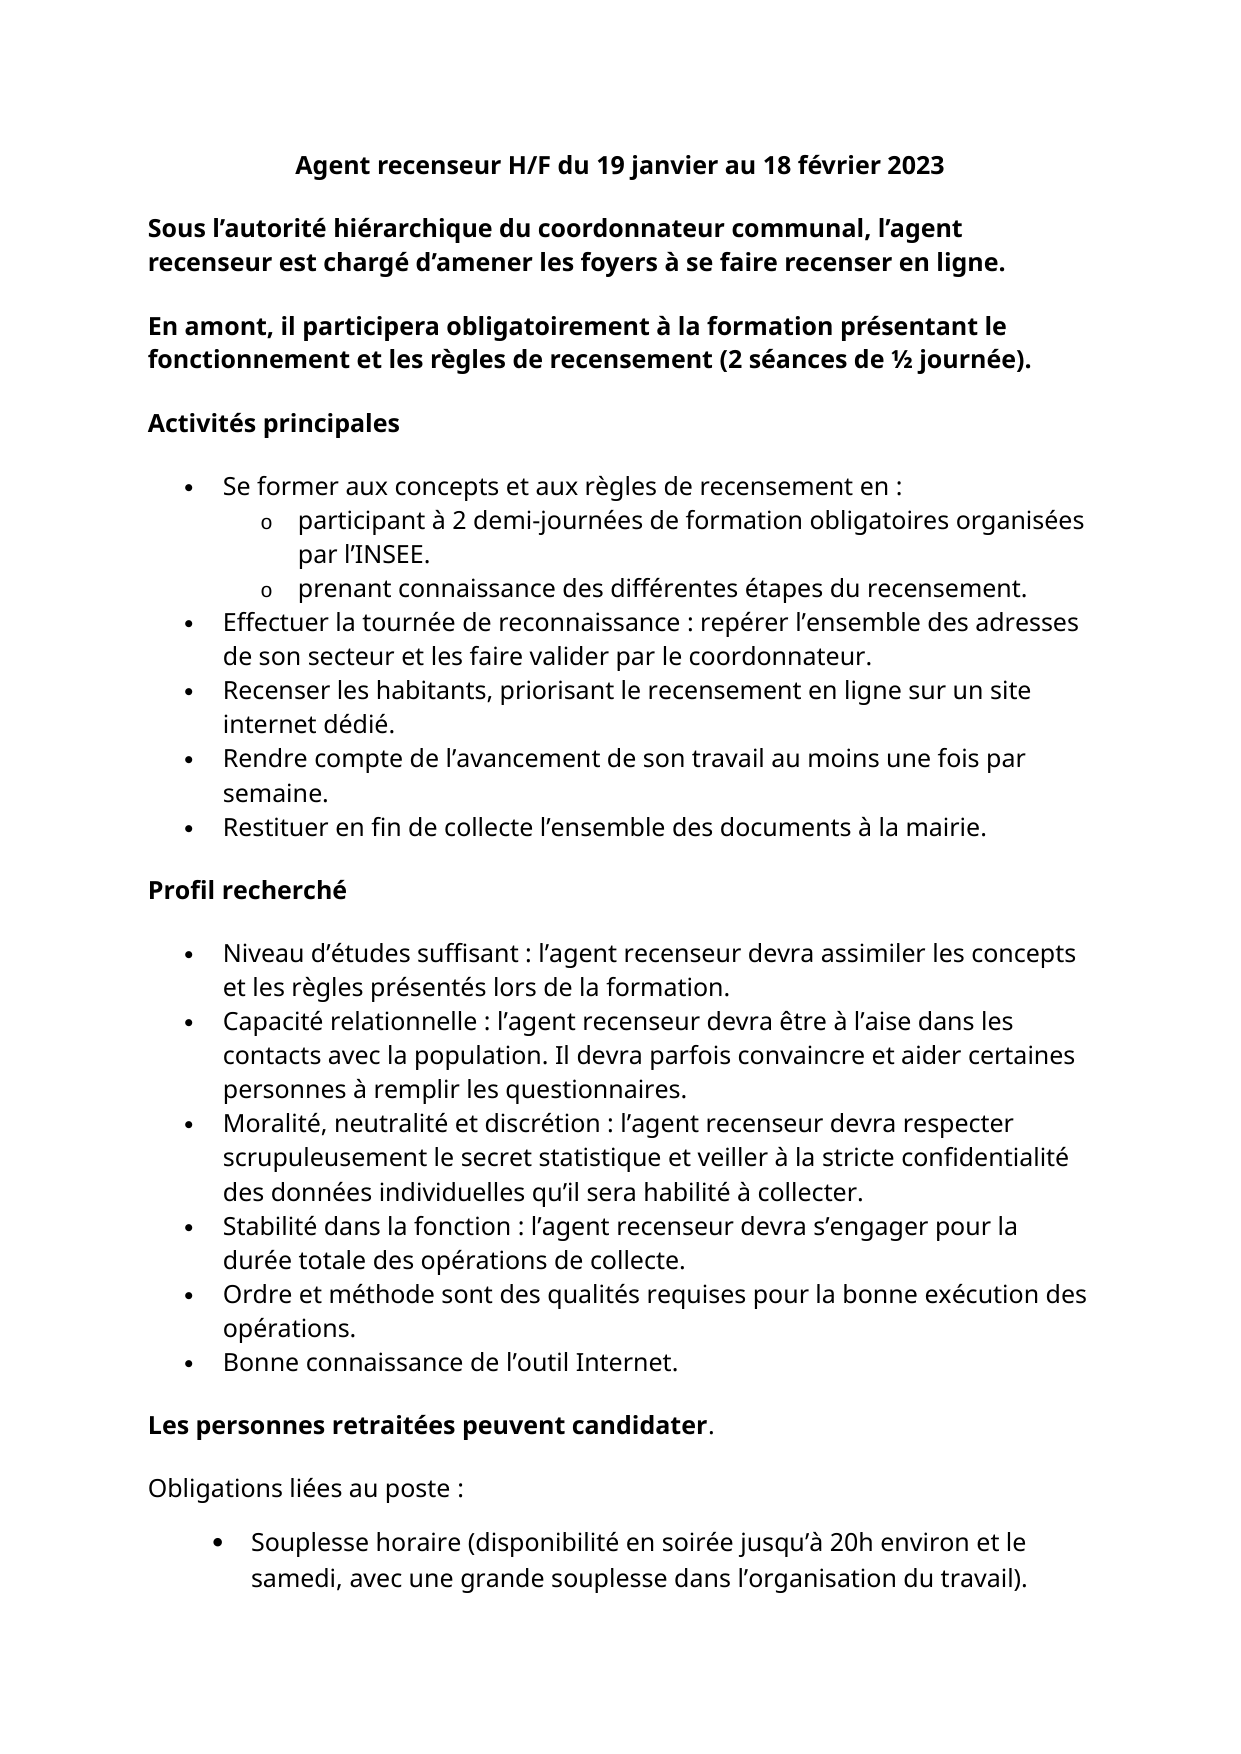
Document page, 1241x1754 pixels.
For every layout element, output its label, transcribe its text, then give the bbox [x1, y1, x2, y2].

list Moralité, neutralité et discrétion : l’agent recenseur devra respecter scrupuleusement le secret statistique et veiller à la stricte confidentialité des données individuelles qu’il sera habilité à collecter. [185, 1106, 1093, 1208]
list Souplesse horaire (disponibilité en soirée jusqu’à 20h environ et le samedi, avec une grande souplesse dans l’organisation du travail). [213, 1524, 1093, 1595]
list Niveau d’études suffisant : l’agent recenseur devra assimiler les concepts et les règles présentés lors de la formation. [185, 936, 1093, 1004]
list prenant connaissance des différentes étapes du recensement. [260, 571, 1093, 605]
list participant à 2 demi-journées de formation obligatoires organisées par l’INSEE. [260, 503, 1093, 571]
text Les personnes retraitées peuvent candidater. [148, 1408, 1093, 1442]
list Recenser les habitants, priorisant le recensement en ligne sur un site internet dédié. [185, 673, 1093, 741]
text Sous l’autorité hiérarchique du coordonnateur communal, l’agent recenseur est chargé d’amener les foyers à se faire recenser en ligne. [148, 211, 1093, 279]
list Bonne connaissance de l’outil Internet. [185, 1344, 1093, 1378]
list Effectuer la tournée de reconnaissance : repérer l’ensemble des adresses de son secteur et les faire valider par le coordonnateur. [185, 605, 1093, 673]
text En amont, il participera obligatoirement à la formation présentant le fonctionnement et les règles de recensement (2 séances de ½ journée). [148, 308, 1093, 376]
list Stabilité dans la fonction : l’agent recenseur devra s’engager pour la durée totale des opérations de collecte. [185, 1208, 1093, 1276]
text Activités principales [148, 405, 1093, 439]
list Capacité relationnelle : l’agent recenseur devra être à l’aise dans les contacts avec la population. Il devra parfois convaincre et aider certaines personnes à remplir les questionnaires. [185, 1004, 1093, 1106]
text Obligations liées au poste : [148, 1471, 1093, 1505]
text Profil recherché [148, 872, 1093, 907]
list Se former aux concepts et aux règles de recensement en : [185, 469, 1093, 503]
list Ordre et méthode sont des qualités requises pour la bonne exécution des opérations. [185, 1276, 1093, 1344]
list Restituer en fin de collecte l’ensemble des documents à la mairie. [185, 809, 1093, 843]
text Agent recenseur H/F du 19 janvier au 18 février 2023 [148, 148, 1093, 182]
list Rendre compte de l’avancement de son travail au moins une fois par semaine. [185, 741, 1093, 809]
